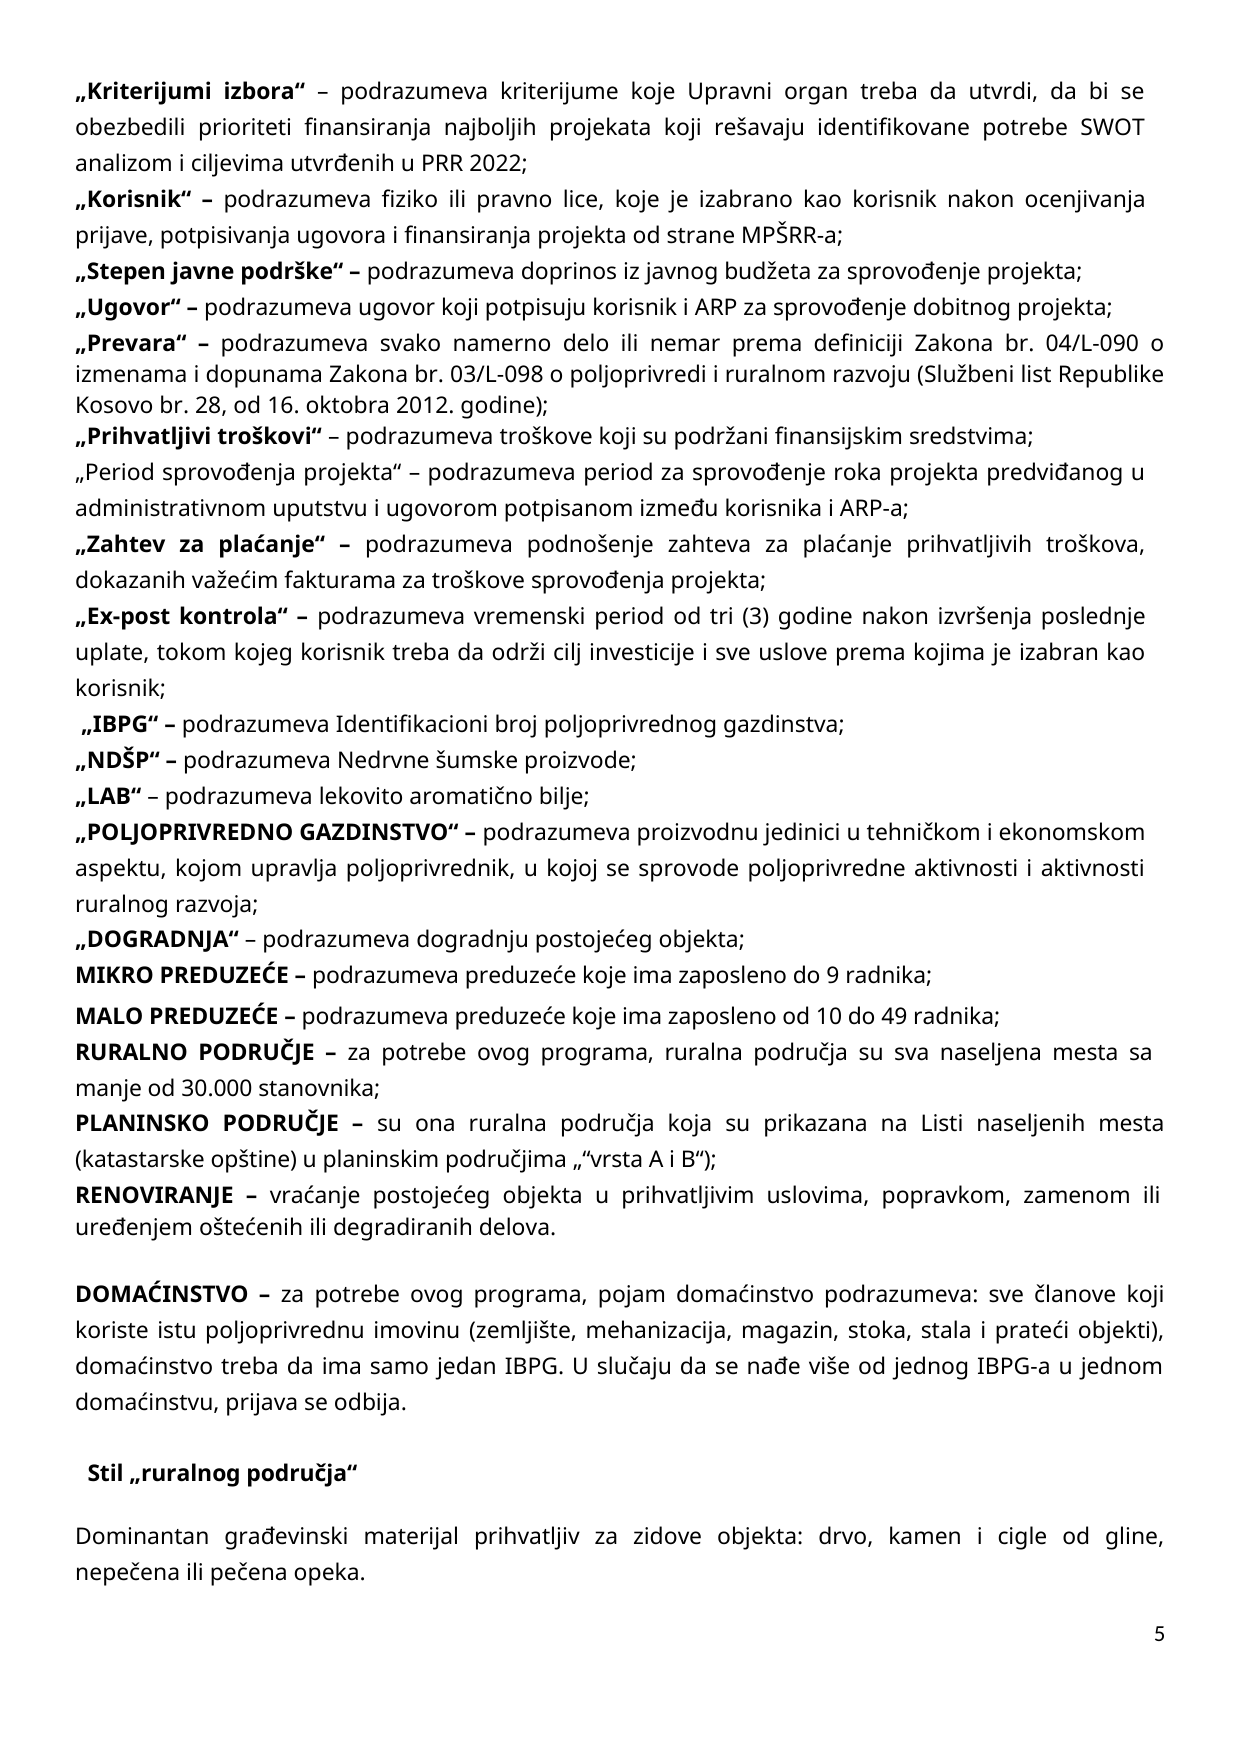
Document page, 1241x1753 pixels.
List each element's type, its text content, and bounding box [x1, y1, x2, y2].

text RENOVIRANJE – vraćanje postojećeg objekta u prihvatljivim uslovima, popravkom, zamenom ili uređenjem oštećenih ili degradiranih delova. [75, 1179, 1162, 1242]
text „Ex-post kontrola“ – podrazumeva vremenski period od tri (3) godine nakon izvršenja poslednje uplate, tokom kojeg korisnik treba da održi cilj investicije i sve uslove prema kojima je izabran kao korisnik; [75, 600, 1146, 703]
text MIKRO PREDUZEĆE – podrazumeva preduzeće koje ima zaposleno do 9 radnika; [75, 959, 1165, 991]
text „Korisnik“ – podrazumeva fiziko ili pravno lice, koje je izabrano kao korisnik nakon ocenjivanja prijave, potpisivanja ugovora i finansiranja projekta od strane MPŠRR-a; [75, 183, 1146, 250]
text „Zahtev za plaćanje“ – podrazumeva podnošenje zahteva za plaćanje prihvatljivih troškova, dokazanih važećim fakturama za troškove sprovođenja projekta; [75, 528, 1146, 595]
text PLANINSKO PODRUČJE – su ona ruralna područja koja su prikazana na Listi naseljenih mesta (katastarske opštine) u planinskim područjima „“vrsta A i B“); [75, 1107, 1165, 1174]
text „Period sprovođenja projekta“ – podrazumeva period za sprovođenje roka projekta predviđanog u administrativnom uputstvu i ugovorom potpisanom između korisnika i ARP-a; [75, 456, 1146, 523]
text Stil „ruralnog područja“ [87, 1457, 1165, 1489]
text „Kriterijumi izbora“ – podrazumeva kriterijume koje Upravni organ treba da utvrdi, da bi se obezbedili prioriteti finansiranja najboljih projekata koji rešavaju identifikovane potrebe SWOT analizom i ciljevima utvrđenih u PRR 2022; [75, 75, 1146, 178]
text „Prevara“ – podrazumeva svako namerno delo ili nemar prema definiciji Zakona br. 04/L-090 o izmenama i dopunama Zakona br. 03/L-098 o poljoprivredi i ruralnom razvoju (Službeni list Republike Kosovo br. 28, od 16. oktobra 2012. godine); [75, 327, 1165, 420]
text RURALNO PODRUČJE – za potrebe ovog programa, ruralna područja su sva naseljena mesta sa manje od 30.000 stanovnika; [75, 1036, 1153, 1103]
text MALO PREDUZEĆE – podrazumeva preduzeće koje ima zaposleno od 10 do 49 radnika; [75, 999, 1165, 1031]
text „Ugovor“ – podrazumeva ugovor koji potpisuju korisnik i ARP za sprovođenje dobitnog projekta; [75, 291, 1146, 322]
text DOMAĆINSTVO – za potrebe ovog programa, pojam domaćinstvo podrazumeva: sve članove koji koriste istu poljoprivrednu imovinu (zemljište, mehanizacija, magazin, stoka, stala i prateći objekti), domaćinstvo treba da ima samo jedan IBPG. U slučaju da se nađe više od jednog IBPG-a u jednom domaćinstvu, prijava se odbija. [75, 1278, 1165, 1417]
text „IBPG“ – podrazumeva Identifikacioni broj poljoprivrednog gazdinstva; [75, 708, 1146, 739]
text „Prihvatljivi troškovi“ – podrazumeva troškove koji su podržani finansijskim sredstvima; [75, 420, 1146, 452]
text „LAB“ – podrazumeva lekovito aromatično bilje; [75, 780, 1146, 811]
text „Stepen javne podrške“ – podrazumeva doprinos iz javnog budžeta za sprovođenje projekta; [75, 255, 1146, 286]
text „NDŠP“ – podrazumeva Nedrvne šumske proizvode; [75, 744, 1146, 775]
text „DOGRADNJA“ – podrazumeva dogradnju postojećeg objekta; [75, 923, 1146, 955]
text „POLJOPRIVREDNO GAZDINSTVO“ – podrazumeva proizvodnu jedinici u tehničkom i ekonomskom aspektu, kojom upravlja poljoprivrednik, u kojoj se sprovode poljoprivredne aktivnosti i aktivnosti ruralnog razvoja; [75, 816, 1146, 919]
text Dominantan građevinski materijal prihvatljiv za zidove objekta: drvo, kamen i cigle od gline, nepečena ili pečena opeka. [75, 1520, 1165, 1587]
